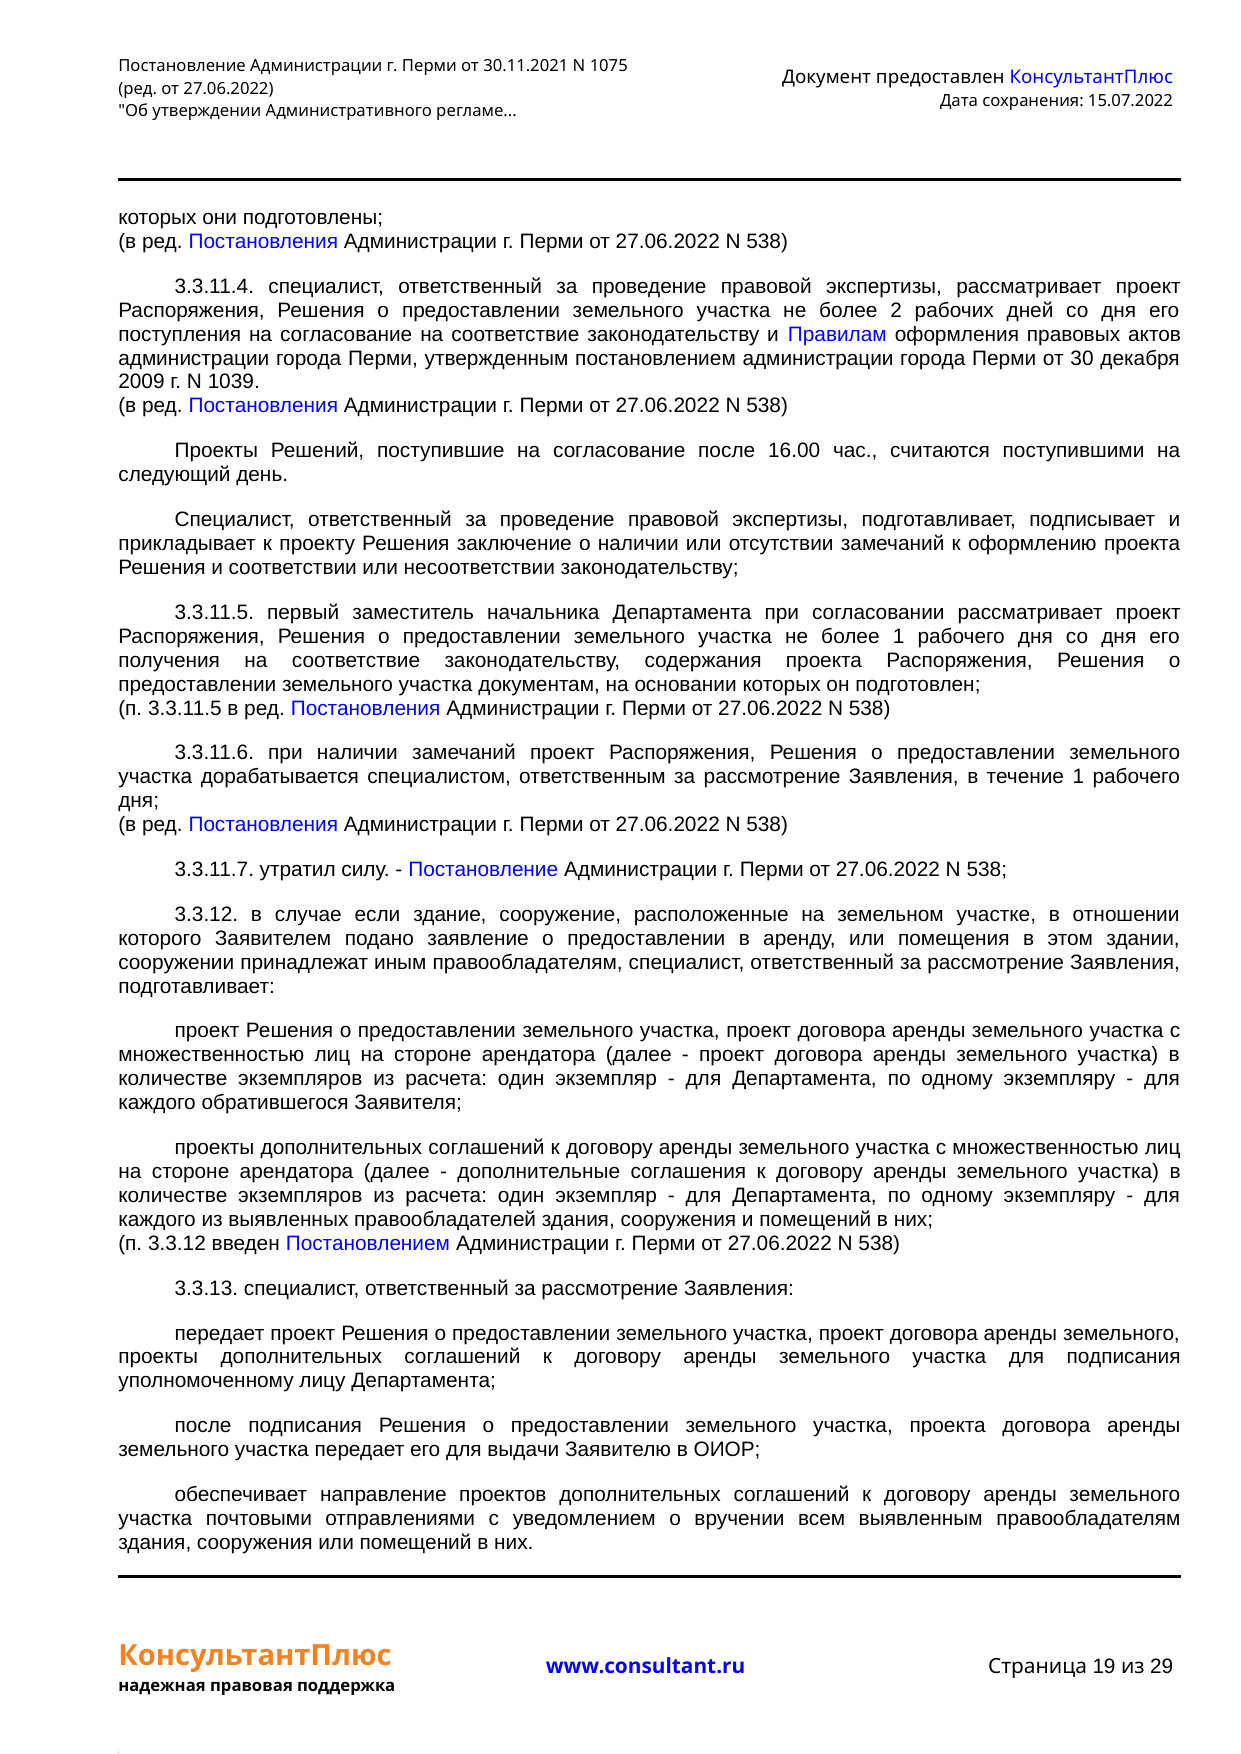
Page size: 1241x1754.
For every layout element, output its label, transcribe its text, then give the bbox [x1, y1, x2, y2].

text Проекты Решений, поступившие на согласование после 16.00 час., считаются поступившими на следующий день. [118, 438, 1181, 486]
text проекты дополнительных соглашений к договору аренды земельного участка с множественностью лиц на стороне арендатора (далее - дополнительные соглашения к договору аренды земельного участка) в количестве экземпляров из расчета: один экземпляр - для Департамента, по одному экземпляру - для каждого из выявленных правообладателей здания, сооружения и помещений в них; [118, 1135, 1181, 1231]
text после подписания Решения о предоставлении земельного участка, проекта договора аренды земельного участка передает его для выдачи Заявителю в ОИОР; [118, 1413, 1181, 1461]
text (в ред. Постановления Администрации г. Перми от 27.06.2022 N 538) [118, 393, 1181, 417]
text проект Решения о предоставлении земельного участка, проект договора аренды земельного участка с множественностью лиц на стороне арендатора (далее - проект договора аренды земельного участка) в количестве экземпляров из расчета: один экземпляр - для Департамента, по одному экземпляру - для каждого обратившегося Заявителя; [118, 1018, 1181, 1114]
text Специалист, ответственный за проведение правовой экспертизы, подготавливает, подписывает и прикладывает к проекту Решения заключение о наличии или отсутствии замечаний к оформлению проекта Решения и соответствии или несоответствии законодательству; [118, 507, 1181, 579]
text 3.3.11.4. специалист, ответственный за проведение правовой экспертизы, рассматривает проект Распоряжения, Решения о предоставлении земельного участка не более 2 рабочих дней со дня его поступления на согласование на соответствие законодательству и Правилам оформления правовых актов администрации города Перми, утвержденным постановлением администрации города Перми от 30 декабря 2009 г. N 1039. [118, 273, 1181, 393]
text 3.3.13. специалист, ответственный за рассмотрение Заявления: [118, 1276, 1181, 1299]
text 3.3.11.5. первый заместитель начальника Департамента при согласовании рассматривает проект Распоряжения, Решения о предоставлении земельного участка не более 1 рабочего дня со дня его получения на соответствие законодательству, содержания проекта Распоряжения, Решения о предоставлении земельного участка документам, на основании которых он подготовлен; [118, 599, 1181, 695]
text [118, 205, 1181, 229]
text 3.3.12. в случае если здание, сооружение, расположенные на земельном участке, в отношении которого Заявителем подано заявление о предоставлении в аренду, или помещения в этом здании, сооружении принадлежат иным правообладателям, специалист, ответственный за рассмотрение Заявления, подготавливает: [118, 902, 1181, 997]
text (в ред. Постановления Администрации г. Перми от 27.06.2022 N 538) [118, 229, 1181, 253]
text обеспечивает направление проектов дополнительных соглашений к договору аренды земельного участка почтовыми отправлениями с уведомлением о вручении всем выявленным правообладателям здания, сооружения или помещений в них. [118, 1482, 1181, 1554]
text 3.3.11.7. утратил силу. - Постановление Администрации г. Перми от 27.06.2022 N 538; [118, 857, 1181, 881]
text (п. 3.3.11.5 в ред. Постановления Администрации г. Перми от 27.06.2022 N 538) [118, 695, 1181, 719]
text (в ред. Постановления Администрации г. Перми от 27.06.2022 N 538) [118, 812, 1181, 836]
text передает проект Решения о предоставлении земельного участка, проект договора аренды земельного, проекты дополнительных соглашений к договору аренды земельного участка для подписания уполномоченному лицу Департамента; [118, 1320, 1181, 1392]
text (п. 3.3.12 введен Постановлением Администрации г. Перми от 27.06.2022 N 538) [118, 1231, 1181, 1255]
text 3.3.11.6. при наличии замечаний проект Распоряжения, Решения о предоставлении земельного участка дорабатывается специалистом, ответственным за рассмотрение Заявления, в течение 1 рабочего дня; [118, 740, 1181, 812]
